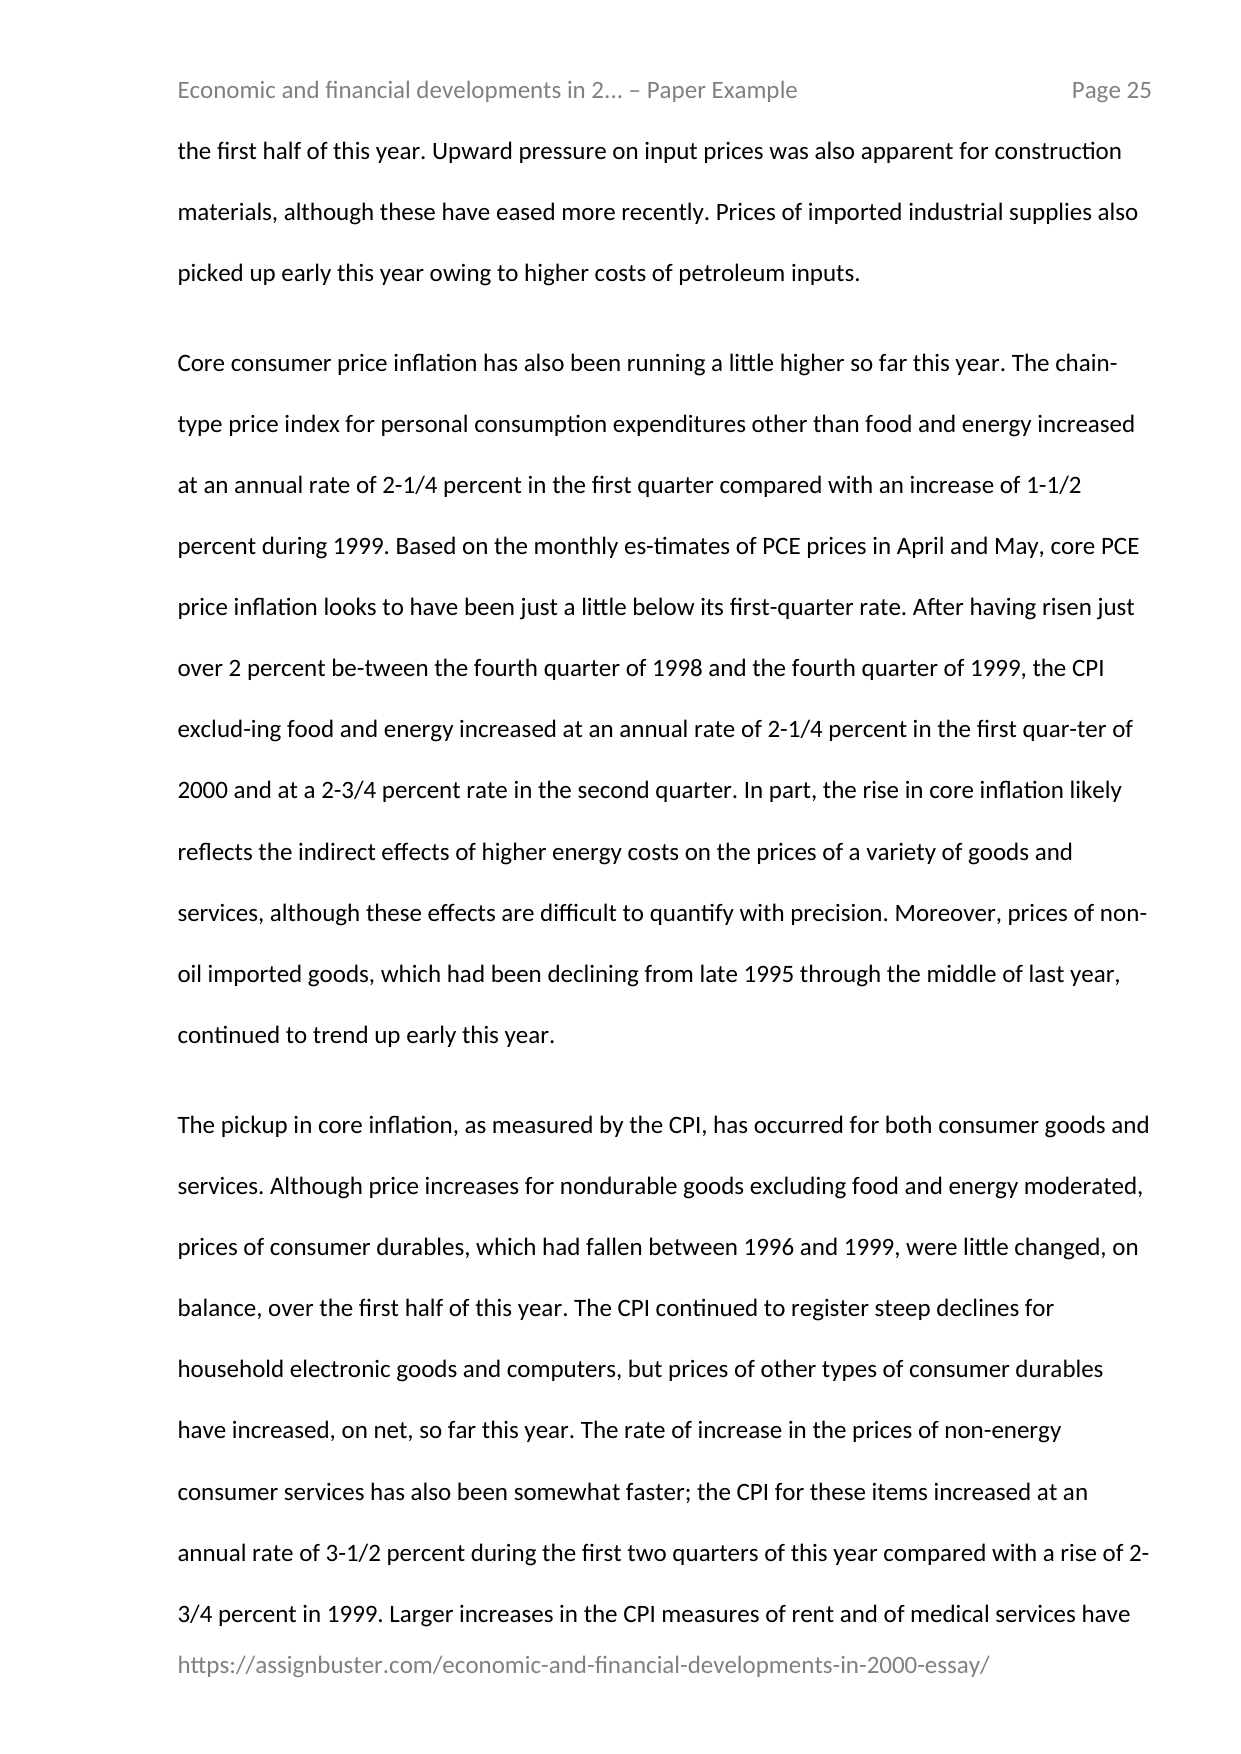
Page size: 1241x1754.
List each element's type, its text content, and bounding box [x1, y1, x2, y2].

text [177, 135, 1152, 287]
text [177, 1109, 1152, 1628]
text Core consumer price inflation has also been running a little higher so far this year. The chain-type price index for personal consumption expenditures other than food and energy increased at an annual rate of 2-1/4 percent in the first quarter compared with an increase of 1-1/2 percent during 1999. Based on the monthly es-timates of PCE prices in April and May, core PCE price inflation looks to have been just a little below its first-quarter rate. After having risen just over 2 percent be-tween the fourth quarter of 1998 and the fourth quarter of 1999, the CPI exclud-ing food and energy increased at an annual rate of 2-1/4 percent in the first quar-ter of 2000 and at a 2-3/4 percent rate in the second quarter. In part, the rise in core inflation likely reflects the indirect effects of higher energy costs on the prices of a variety of goods and services, although these effects are difficult to quantify with precision. Moreover, prices of non-oil imported goods, which had been declining from late 1995 through the middle of last year, continued to trend up early this year. [177, 347, 1152, 1049]
